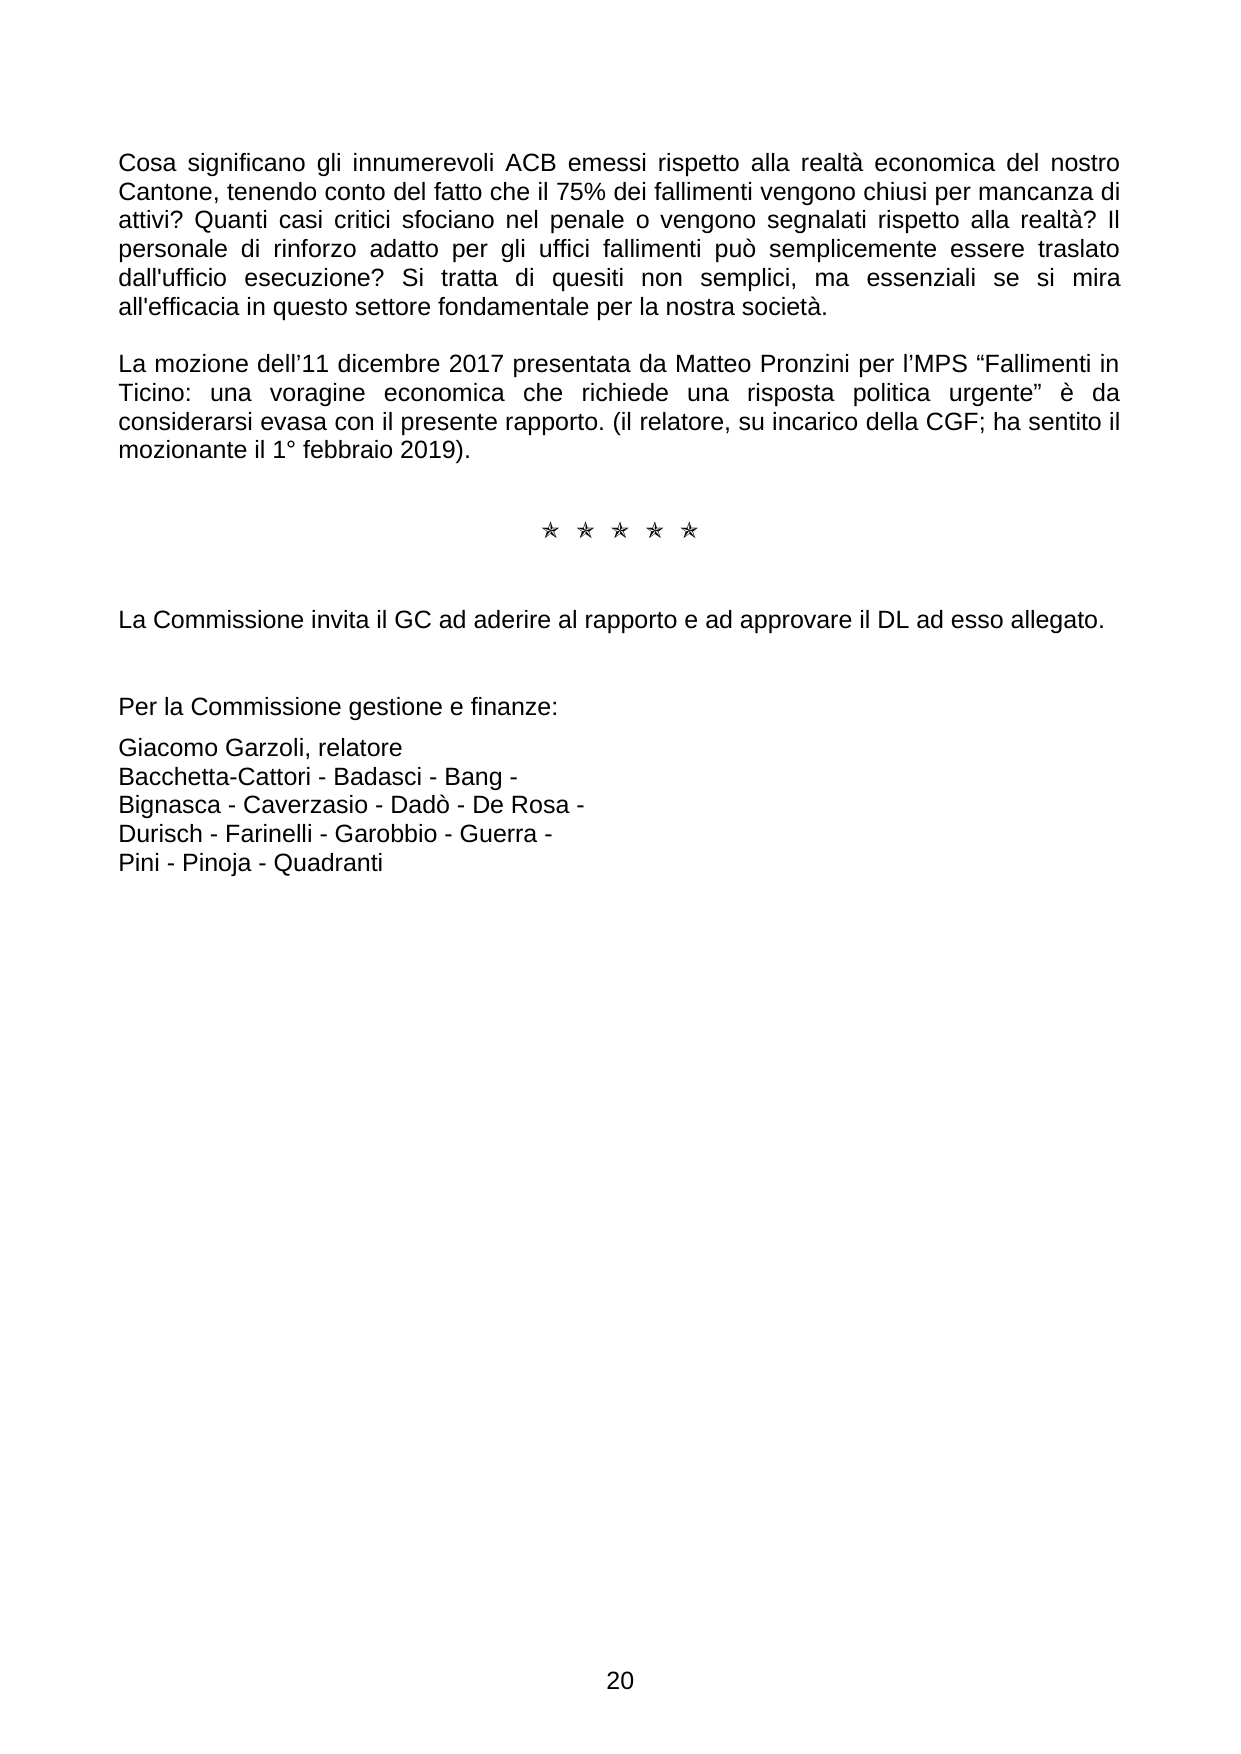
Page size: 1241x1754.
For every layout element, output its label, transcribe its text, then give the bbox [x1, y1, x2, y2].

text Pini - Pinoja - Quadranti [118, 848, 1122, 877]
text Bacchetta-Cattori - Badasci - Bang - [118, 762, 1122, 791]
text Giacomo Garzoli, relatore [118, 733, 1122, 762]
text Bignasca - Caverzasio - Dadò - De Rosa - [118, 791, 1122, 819]
text Per gestione e finanze: [118, 692, 1122, 721]
text La Commissione invita il GC ad aderire al rapporto e ad approvare il DL ad esso allegato. [118, 606, 1122, 634]
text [118, 148, 1122, 320]
text La mozione dell’11 dicembre 2017 presentata da Matteo Pronzini per l’MPS “Fallimenti in Ticino: una voragine economica che richiede una risposta politica urgente” è da considerarsi evasa con il presente rapporto. (il relatore, su incarico della CGF; ha sentito il mozionante il 1° febbraio 2019). [118, 349, 1122, 464]
text Durisch - Farinelli - Garobbio - Guerra - [118, 819, 1122, 848]
